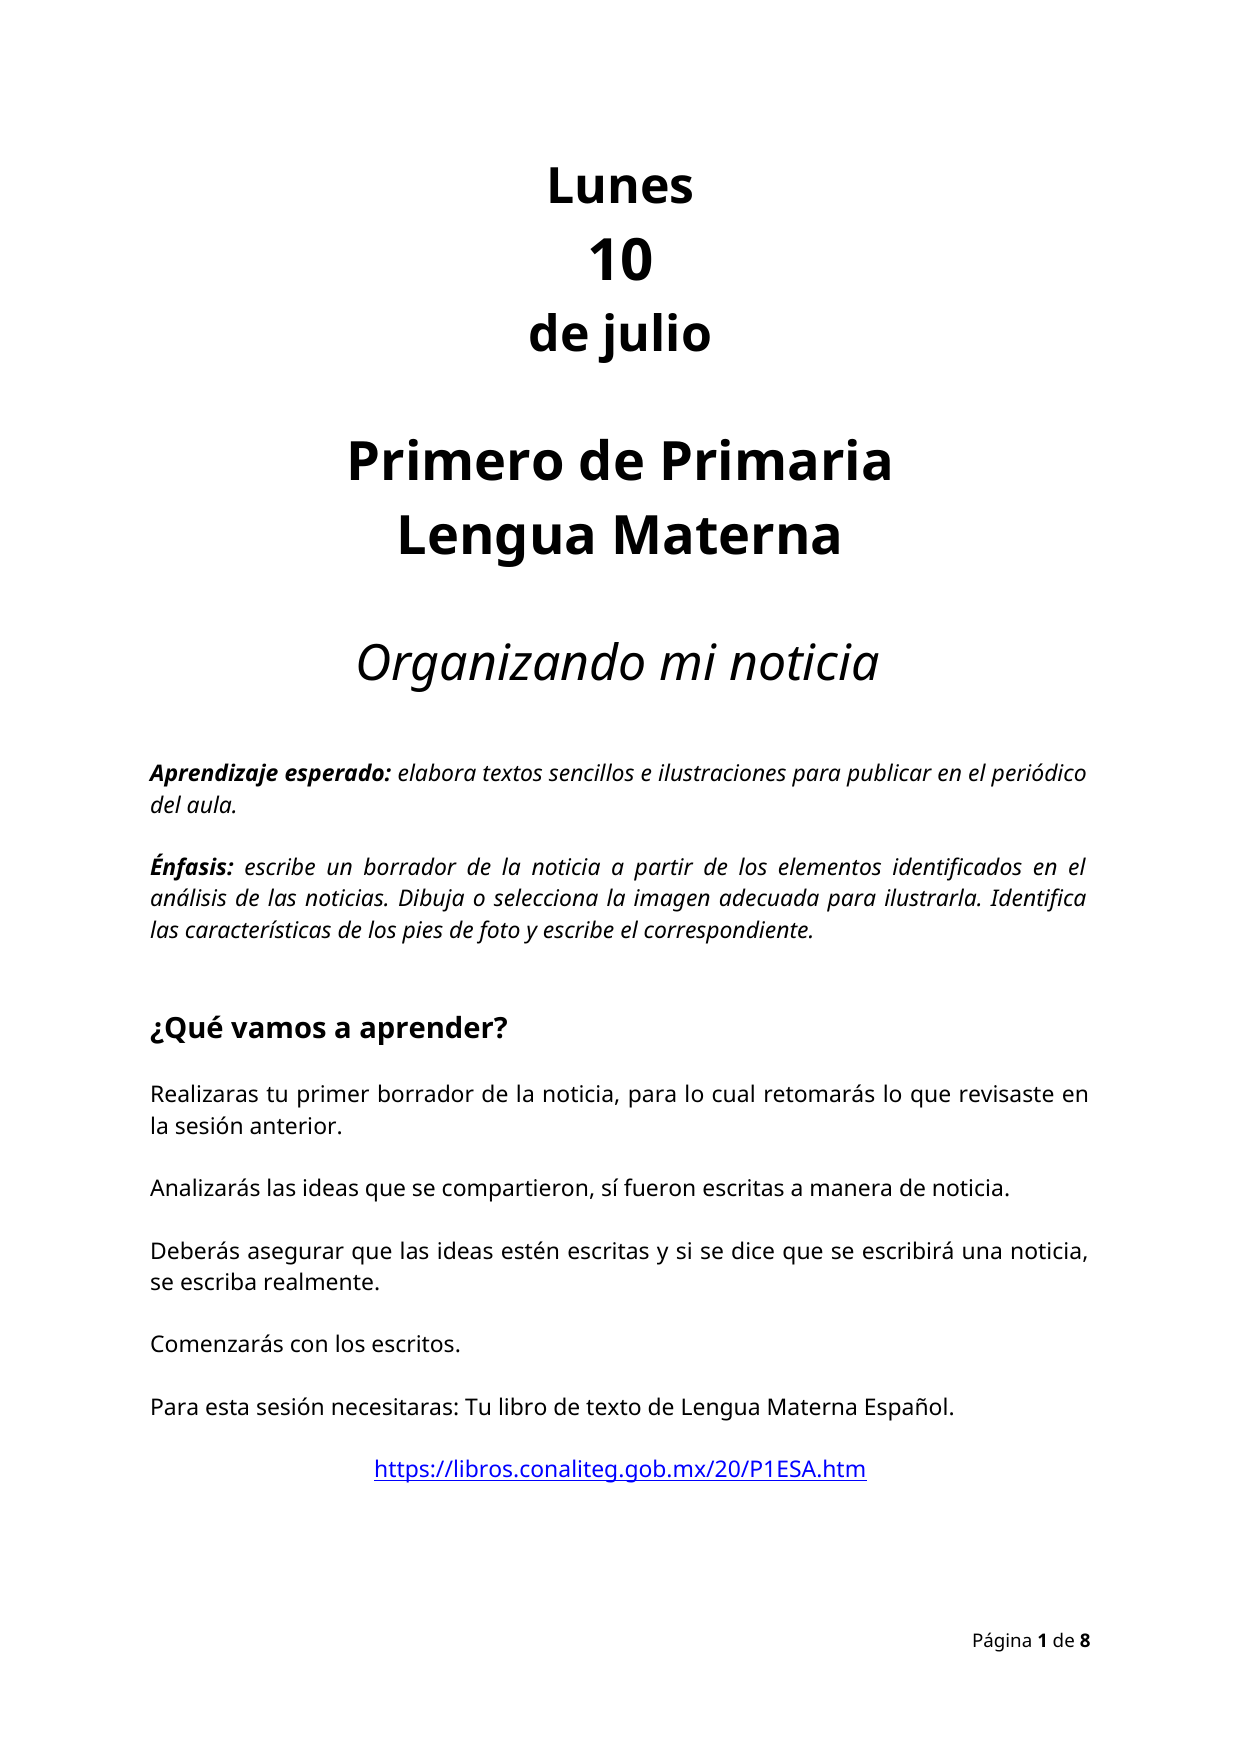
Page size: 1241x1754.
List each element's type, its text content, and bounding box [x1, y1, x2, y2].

text 10 [150, 218, 1090, 298]
text Deberás asegurar que las ideas estén escritas y si se dice que se escribirá una noticia, se escriba realmente. [150, 1234, 1090, 1297]
text Para esta sesión necesitaras: Tu libro de texto de Lengua Materna Español. [150, 1391, 1090, 1422]
text Énfasis: escribe un borrador de la noticia a partir de los elementos identificados en el análisis de las noticias. Dibuja o selecciona la imagen adecuada para ilustrarla. Identifica las características de los pies de foto y escribe el correspondiente. [150, 851, 1090, 945]
text Comenzarás con los escritos. [150, 1328, 1090, 1359]
text Lunes [150, 150, 1090, 218]
text Organizando mi noticia [150, 627, 1090, 695]
text Analizarás las ideas que se compartieron, sí fueron escritas a manera de noticia. [150, 1172, 1090, 1203]
text ¿Qué vamos a aprender? [150, 1007, 1090, 1047]
text de julio [150, 298, 1090, 366]
text Primero de Primaria [150, 422, 1090, 496]
text Lengua Materna [150, 496, 1090, 570]
text Realizaras tu primer borrador de la noticia, para lo cual retomarás lo que revisaste en la sesión anterior. [150, 1078, 1090, 1141]
text Aprendizaje esperado: elabora textos sencillos e ilustraciones para publicar en el periódico del aula. [150, 757, 1090, 820]
text https://libros.conaliteg.gob.mx/20/P1ESA.htm [150, 1453, 1090, 1484]
